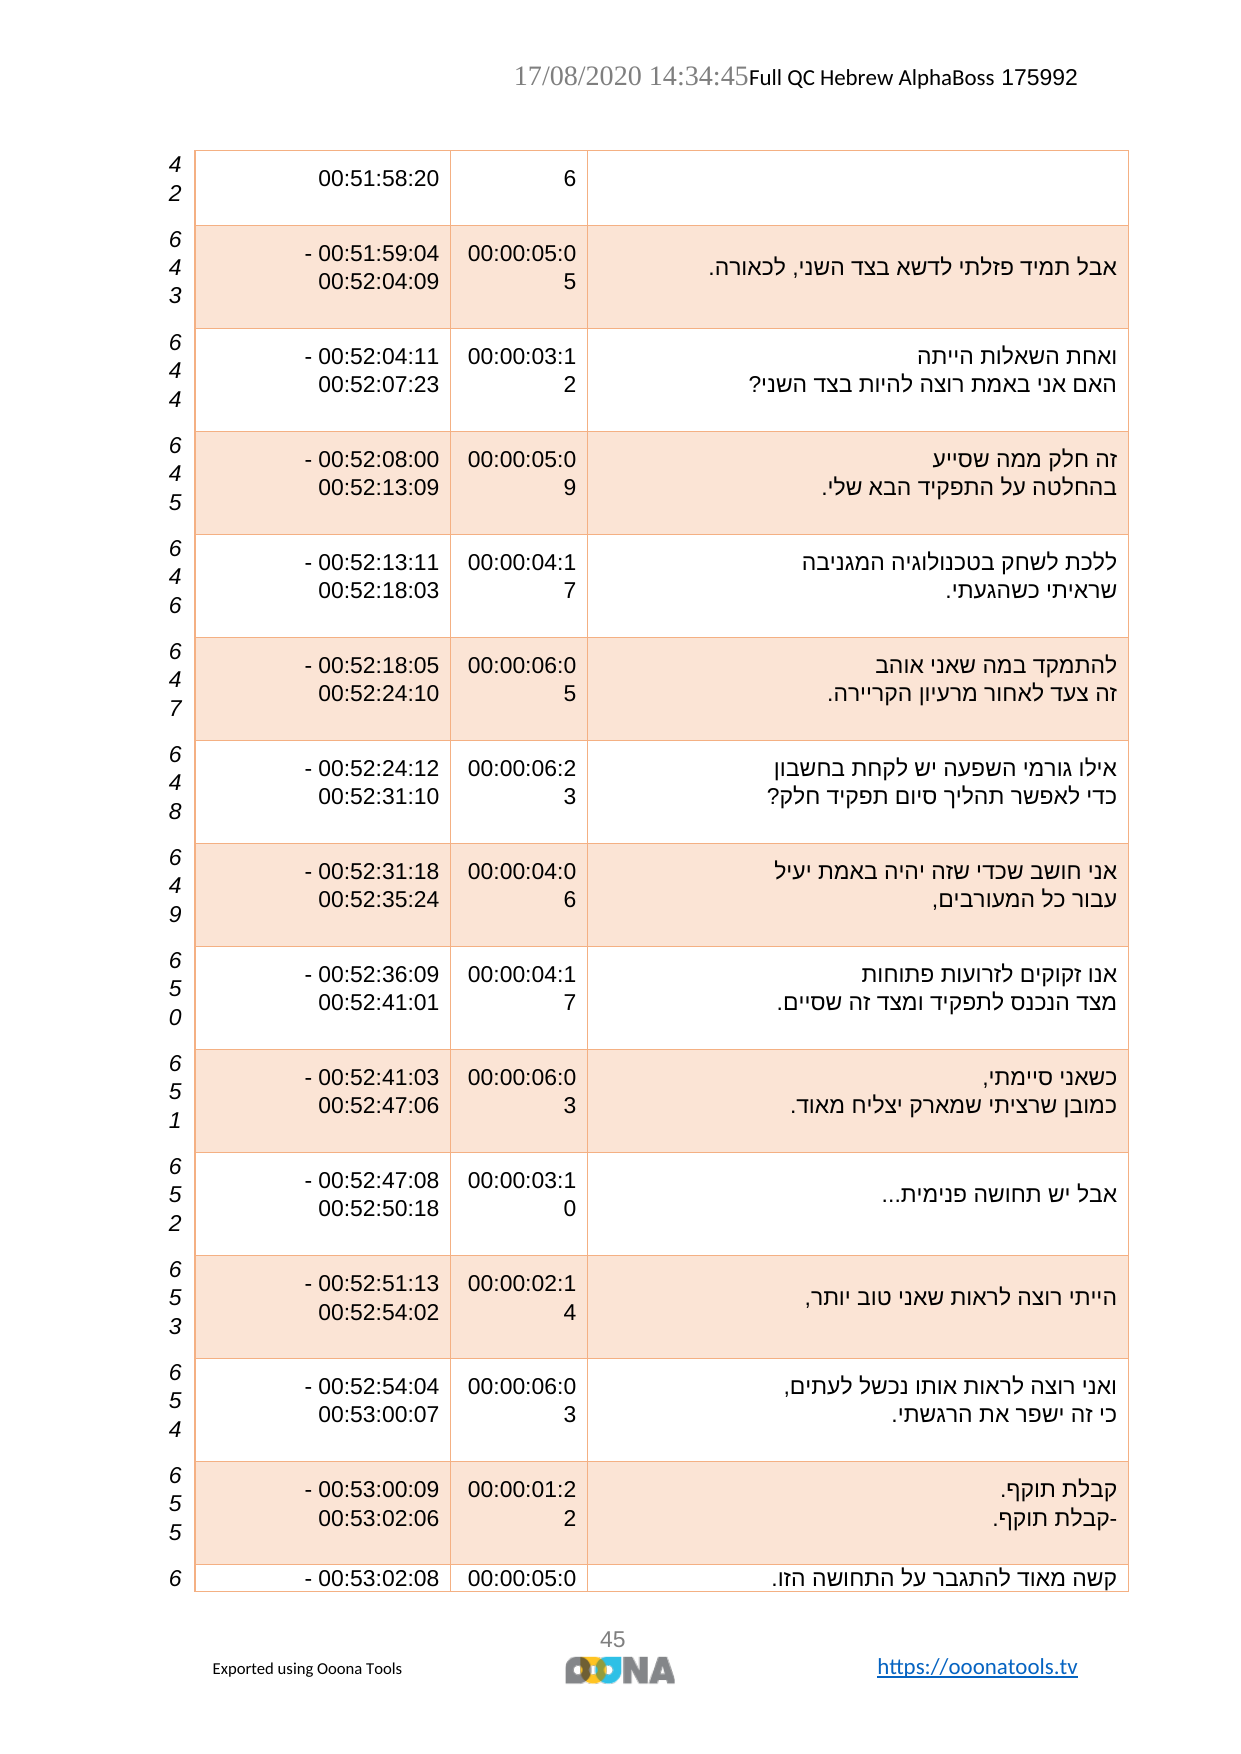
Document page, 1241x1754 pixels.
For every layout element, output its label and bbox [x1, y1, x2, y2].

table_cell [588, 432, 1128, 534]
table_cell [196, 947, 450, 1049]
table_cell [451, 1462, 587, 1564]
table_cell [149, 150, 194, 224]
picture [565, 1631, 675, 1709]
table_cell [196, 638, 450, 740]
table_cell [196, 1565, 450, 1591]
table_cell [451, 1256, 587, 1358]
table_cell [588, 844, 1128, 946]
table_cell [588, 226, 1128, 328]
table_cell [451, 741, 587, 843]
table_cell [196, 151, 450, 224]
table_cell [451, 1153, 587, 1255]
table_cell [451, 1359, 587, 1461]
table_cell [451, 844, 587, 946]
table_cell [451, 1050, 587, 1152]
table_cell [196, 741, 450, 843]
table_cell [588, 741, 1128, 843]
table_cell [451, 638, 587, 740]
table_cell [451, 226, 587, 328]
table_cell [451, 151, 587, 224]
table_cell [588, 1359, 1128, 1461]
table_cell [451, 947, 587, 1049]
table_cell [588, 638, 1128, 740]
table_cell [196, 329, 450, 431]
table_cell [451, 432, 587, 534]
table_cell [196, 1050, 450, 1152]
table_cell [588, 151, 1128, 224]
picture [603, 1634, 608, 1642]
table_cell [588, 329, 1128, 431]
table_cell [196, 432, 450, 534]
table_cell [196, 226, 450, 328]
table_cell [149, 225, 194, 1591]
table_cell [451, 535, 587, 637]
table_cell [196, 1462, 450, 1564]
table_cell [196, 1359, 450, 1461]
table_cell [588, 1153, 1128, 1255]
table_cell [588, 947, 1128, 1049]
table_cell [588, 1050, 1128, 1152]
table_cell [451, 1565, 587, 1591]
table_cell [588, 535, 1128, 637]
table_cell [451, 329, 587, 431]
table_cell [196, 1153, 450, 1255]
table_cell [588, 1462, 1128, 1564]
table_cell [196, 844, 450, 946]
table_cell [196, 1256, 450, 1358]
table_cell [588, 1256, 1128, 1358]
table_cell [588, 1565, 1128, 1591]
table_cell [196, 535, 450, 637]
